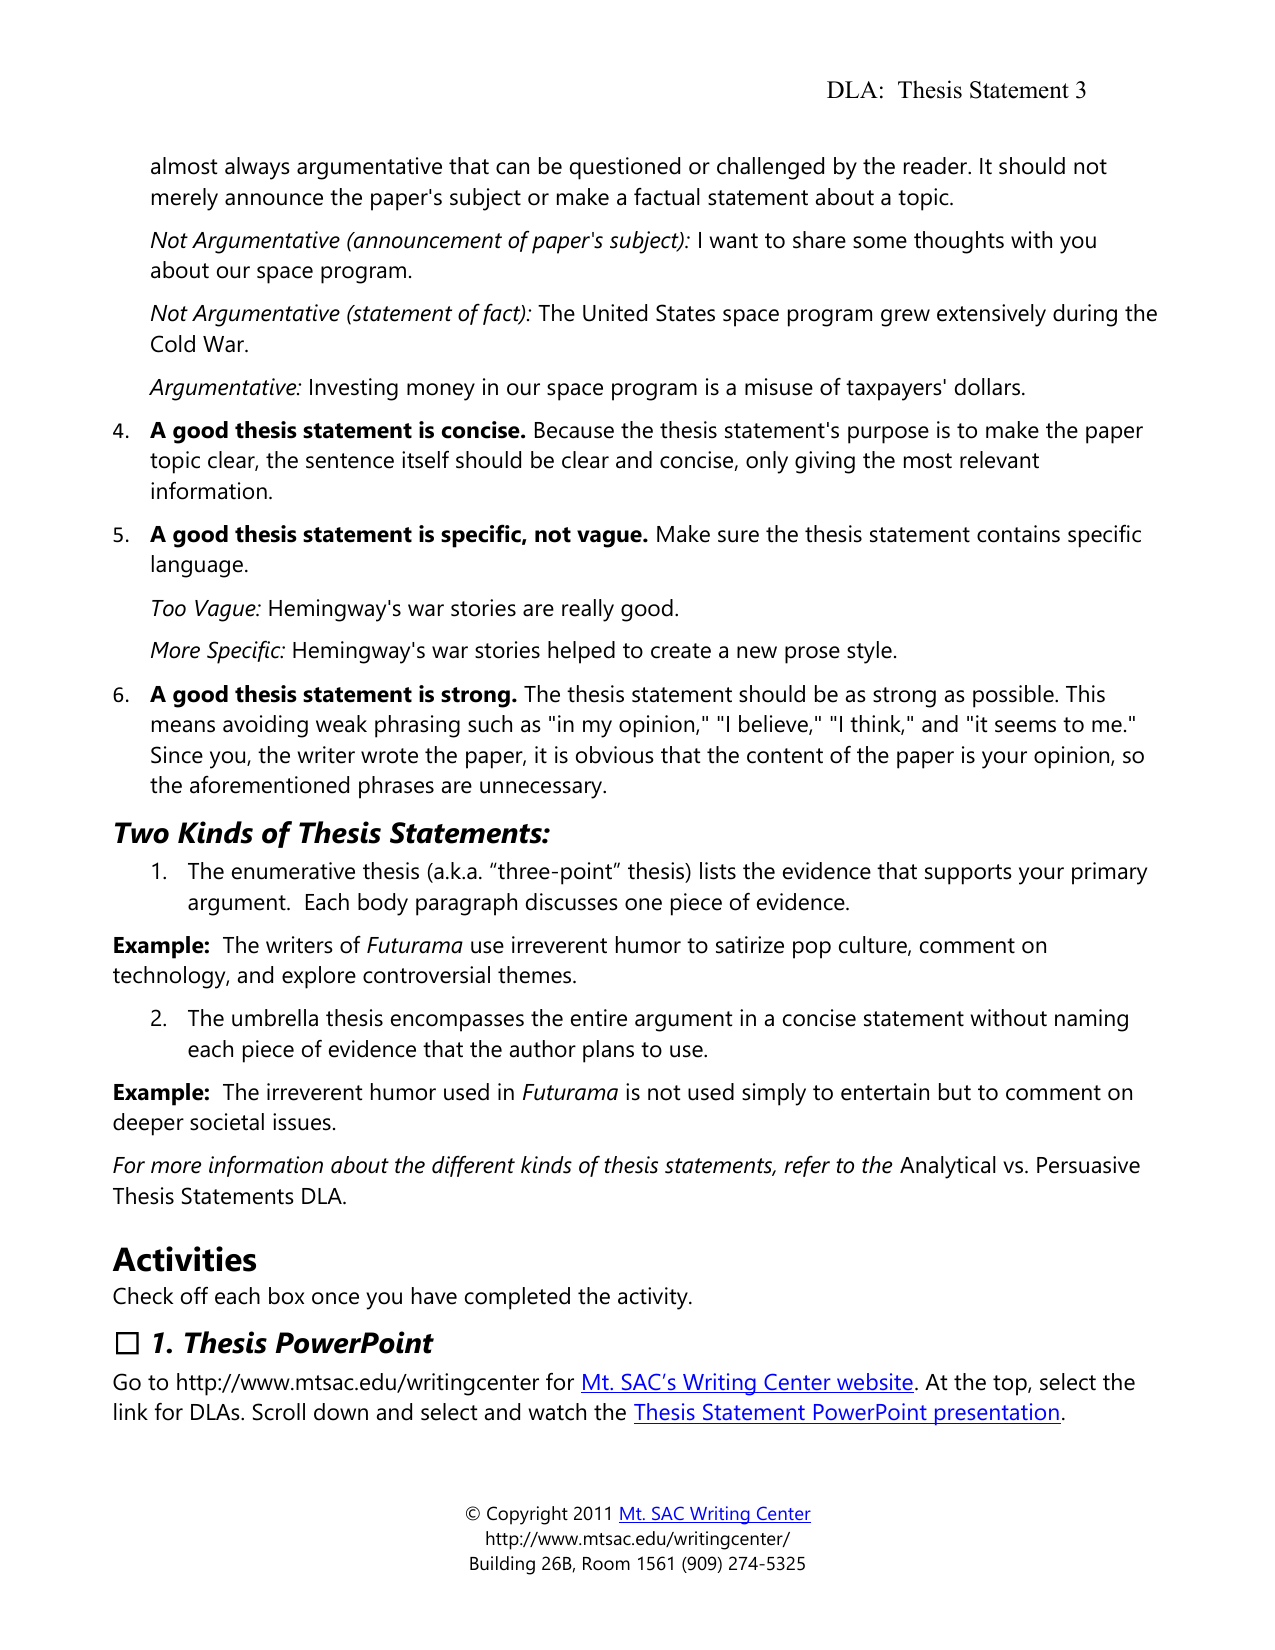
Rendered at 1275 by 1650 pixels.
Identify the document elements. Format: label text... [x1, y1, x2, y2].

text More Specific: Hemingway's war stories helped to create a new prose style. [112, 634, 1162, 665]
subtitle Two Kinds of Thesis Statements: [112, 812, 1162, 851]
list The umbrella thesis encompasses the entire argument in a concise statement without naming each piece of evidence that the author plans to use. [150, 1002, 1162, 1063]
text Not Argumentative (statement of fact): The United States space program grew extensively during the Cold War. [150, 297, 1162, 358]
text Go to http://www.mtsac.edu/writingcenter for Mt. SAC’s Writing Center website. At the top, select the link for DLAs. Scroll down and select and watch the Thesis Statement PowerPoint presentation. [112, 1366, 1162, 1427]
list The enumerative thesis (a.k.a. “three-point” thesis) lists the evidence that supports your primary argument. Each body paragraph discusses one piece of evidence. [150, 855, 1162, 916]
text For more information about the different kinds of thesis statements, refer to the Analytical vs. Persuasive Thesis Statements DLA. [112, 1149, 1162, 1210]
text Not Argumentative (announcement of paper's subject): I want to share some thoughts with you about our space program. [150, 223, 1162, 284]
list A good thesis statement is specific, not vague. Make sure the thesis statement contains specific language. [112, 518, 1162, 579]
list A good thesis statement is strong. The thesis statement should be as strong as possible. This means avoiding weak phrasing such as "in my opinion," "I believe," "I think," and "it seems to me." Since you, the writer wrote the paper, it is obvious that the content of the paper is your opinion, so the aforementioned phrases are unnecessary. [112, 677, 1162, 799]
text Example: The writers of Futurama use irreverent humor to satirize pop culture, comment on technology, and explore controversial themes. [112, 928, 1162, 989]
subtitle 1. Thesis PowerPoint [112, 1322, 1162, 1361]
subtitle Activities [112, 1235, 1162, 1279]
text Example: The irreverent humor used in Futurama is not used simply to entertain but to comment on deeper societal issues. [112, 1076, 1162, 1137]
text Check off each box once you have completed the activity. [112, 1279, 1162, 1310]
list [112, 150, 1162, 211]
list A good thesis statement is concise. Because the thesis statement's purpose is to make the paper topic clear, the sentence itself should be clear and concise, only giving the most relevant information. [112, 414, 1162, 505]
text Argumentative: Investing money in our space program is a misuse of taxpayers' dollars. [112, 371, 1162, 401]
text Too Vague: Hemingway's war stories are really good. [112, 591, 1162, 622]
